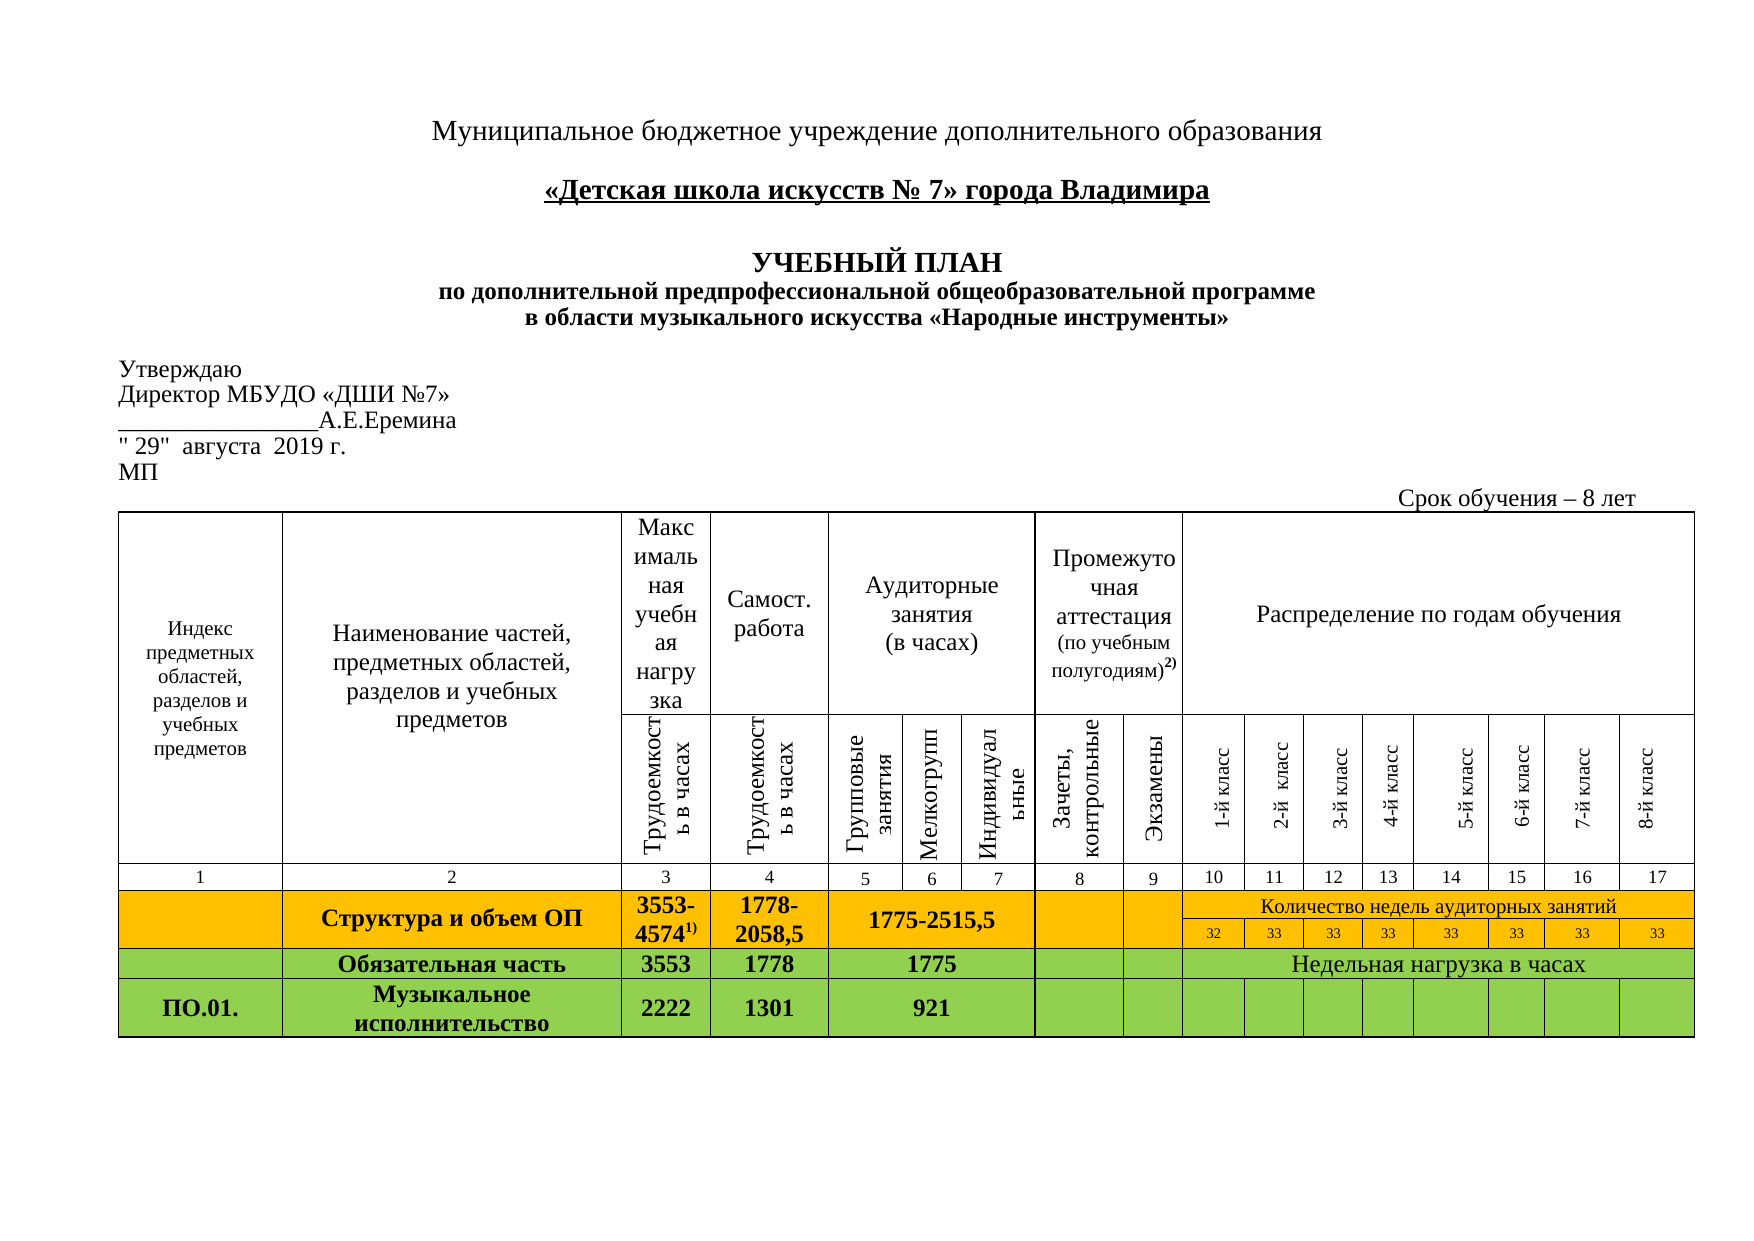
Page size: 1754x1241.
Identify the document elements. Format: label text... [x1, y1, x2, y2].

table_cell 3 [622, 864, 710, 889]
table_cell [1545, 979, 1619, 1036]
text МП [118, 460, 1636, 486]
table_header Наименование частей, предметных областей, разделов и учебных предметов [283, 513, 621, 863]
table_cell 12 [1304, 864, 1362, 889]
table_cell Трудоемкость в часах [622, 715, 710, 863]
table_cell 32 [1183, 919, 1244, 948]
table_cell 33 [1304, 919, 1362, 948]
table_cell Структура и объем ОП [283, 891, 621, 948]
table_cell 3553-45741) [622, 891, 710, 948]
table_cell 14 [1414, 864, 1488, 889]
table_cell 2-й класс [1245, 715, 1303, 863]
table_cell Групповые занятия [829, 715, 902, 863]
table_cell [1124, 891, 1182, 948]
table_cell 33 [1620, 919, 1694, 948]
table_cell Музыкальное исполнительство [283, 979, 621, 1036]
table_cell Трудоемкость в часах [711, 715, 828, 863]
table_cell [1036, 949, 1123, 978]
text Муниципальное бюджетное учреждение дополнительного образования [118, 113, 1636, 147]
table_cell 33 [1414, 919, 1488, 948]
table_cell 3-й класс [1304, 715, 1362, 863]
table_cell 33 [1245, 919, 1303, 948]
text Директор МБУДО «ДШИ №7» [118, 382, 1636, 408]
table_cell Обязательная часть [283, 949, 621, 978]
table_cell Экзамены [1124, 715, 1182, 863]
table_cell Количество недель аудиторных занятий [1183, 891, 1694, 918]
table_cell 13 [1363, 864, 1413, 889]
table_cell 1301 [711, 979, 828, 1036]
table_cell 1778 [711, 949, 828, 978]
table_cell [1363, 979, 1413, 1036]
table_cell 33 [1545, 919, 1619, 948]
table_cell 1775-2515,5 [829, 891, 1034, 948]
table_cell [119, 949, 282, 978]
table_cell 8 [1036, 864, 1123, 889]
text ________________А.Е.Еремина [118, 408, 1636, 434]
table_header Индекс предметных областей, разделов и учебных предметов [119, 513, 282, 863]
table_cell 3553 [622, 949, 710, 978]
table_cell [1414, 979, 1488, 1036]
table_header Распределение по годам обучения [1183, 513, 1694, 714]
table_cell [1245, 979, 1303, 1036]
table_cell [1183, 979, 1244, 1036]
table_cell 4-й класс [1363, 715, 1413, 863]
table_cell [1304, 979, 1362, 1036]
text " 29" августа 2019 г. [118, 434, 1636, 460]
table_header Аудиторные занятия (в часах) [829, 513, 1034, 714]
table_cell 921 [829, 979, 1034, 1036]
text «Детская школа искусств № 7» города Владимира [118, 172, 1636, 206]
table_cell 2222 [622, 979, 710, 1036]
table_cell 1775 [829, 949, 1034, 978]
text по дополнительной предпрофессиональной общеобразовательной программе [118, 279, 1636, 305]
table_cell 11 [1245, 864, 1303, 889]
table_cell 6-й класс [1489, 715, 1544, 863]
table_cell Недельная нагрузка в часах [1183, 949, 1694, 978]
table_cell 10 [1183, 864, 1244, 889]
table_cell [1489, 979, 1544, 1036]
table_cell 5 [829, 864, 902, 889]
table_header Промежуточная аттестация (по учебным полугодиям)2) [1036, 513, 1182, 714]
text УЧЕБНЫЙ ПЛАН [118, 245, 1636, 279]
table_cell [1036, 979, 1123, 1036]
table_cell 17 [1620, 864, 1694, 889]
table_cell ПО.01. [119, 979, 282, 1036]
text Утверждаю [118, 356, 1636, 382]
table_cell Индивидуальные занятия [962, 715, 1034, 863]
table_cell [119, 891, 282, 948]
table_cell 9 [1124, 864, 1182, 889]
table_cell Мелкогрупповые занятия [903, 715, 961, 863]
table_cell 16 [1545, 864, 1619, 889]
table_cell [1124, 949, 1182, 978]
table_cell [1036, 891, 1123, 948]
table_cell 4 [711, 864, 828, 889]
table_cell 1-й класс [1183, 715, 1244, 863]
table_cell 7-й класс [1545, 715, 1619, 863]
table_cell 5-й класс [1414, 715, 1488, 863]
table_cell Зачеты, контрольные уроки [1036, 715, 1123, 863]
table_cell 1 [119, 864, 282, 889]
table_cell [1124, 979, 1182, 1036]
table_cell [1620, 979, 1694, 1036]
table_cell 15 [1489, 864, 1544, 889]
table_header Максимальная учебная нагрузка [622, 513, 710, 714]
table_cell 33 [1489, 919, 1544, 948]
table_cell 7 [962, 864, 1034, 889]
text в области музыкального искусства «Народные инструменты» [118, 305, 1636, 331]
text Срок обучения – 8 лет [118, 486, 1636, 511]
table_cell 2 [283, 864, 621, 889]
table_cell 1778-2058,5 [711, 891, 828, 948]
table_cell 6 [903, 864, 961, 889]
table_header Самост. работа [711, 513, 828, 714]
table_cell 33 [1363, 919, 1413, 948]
table_cell 8-й класс [1620, 715, 1694, 863]
